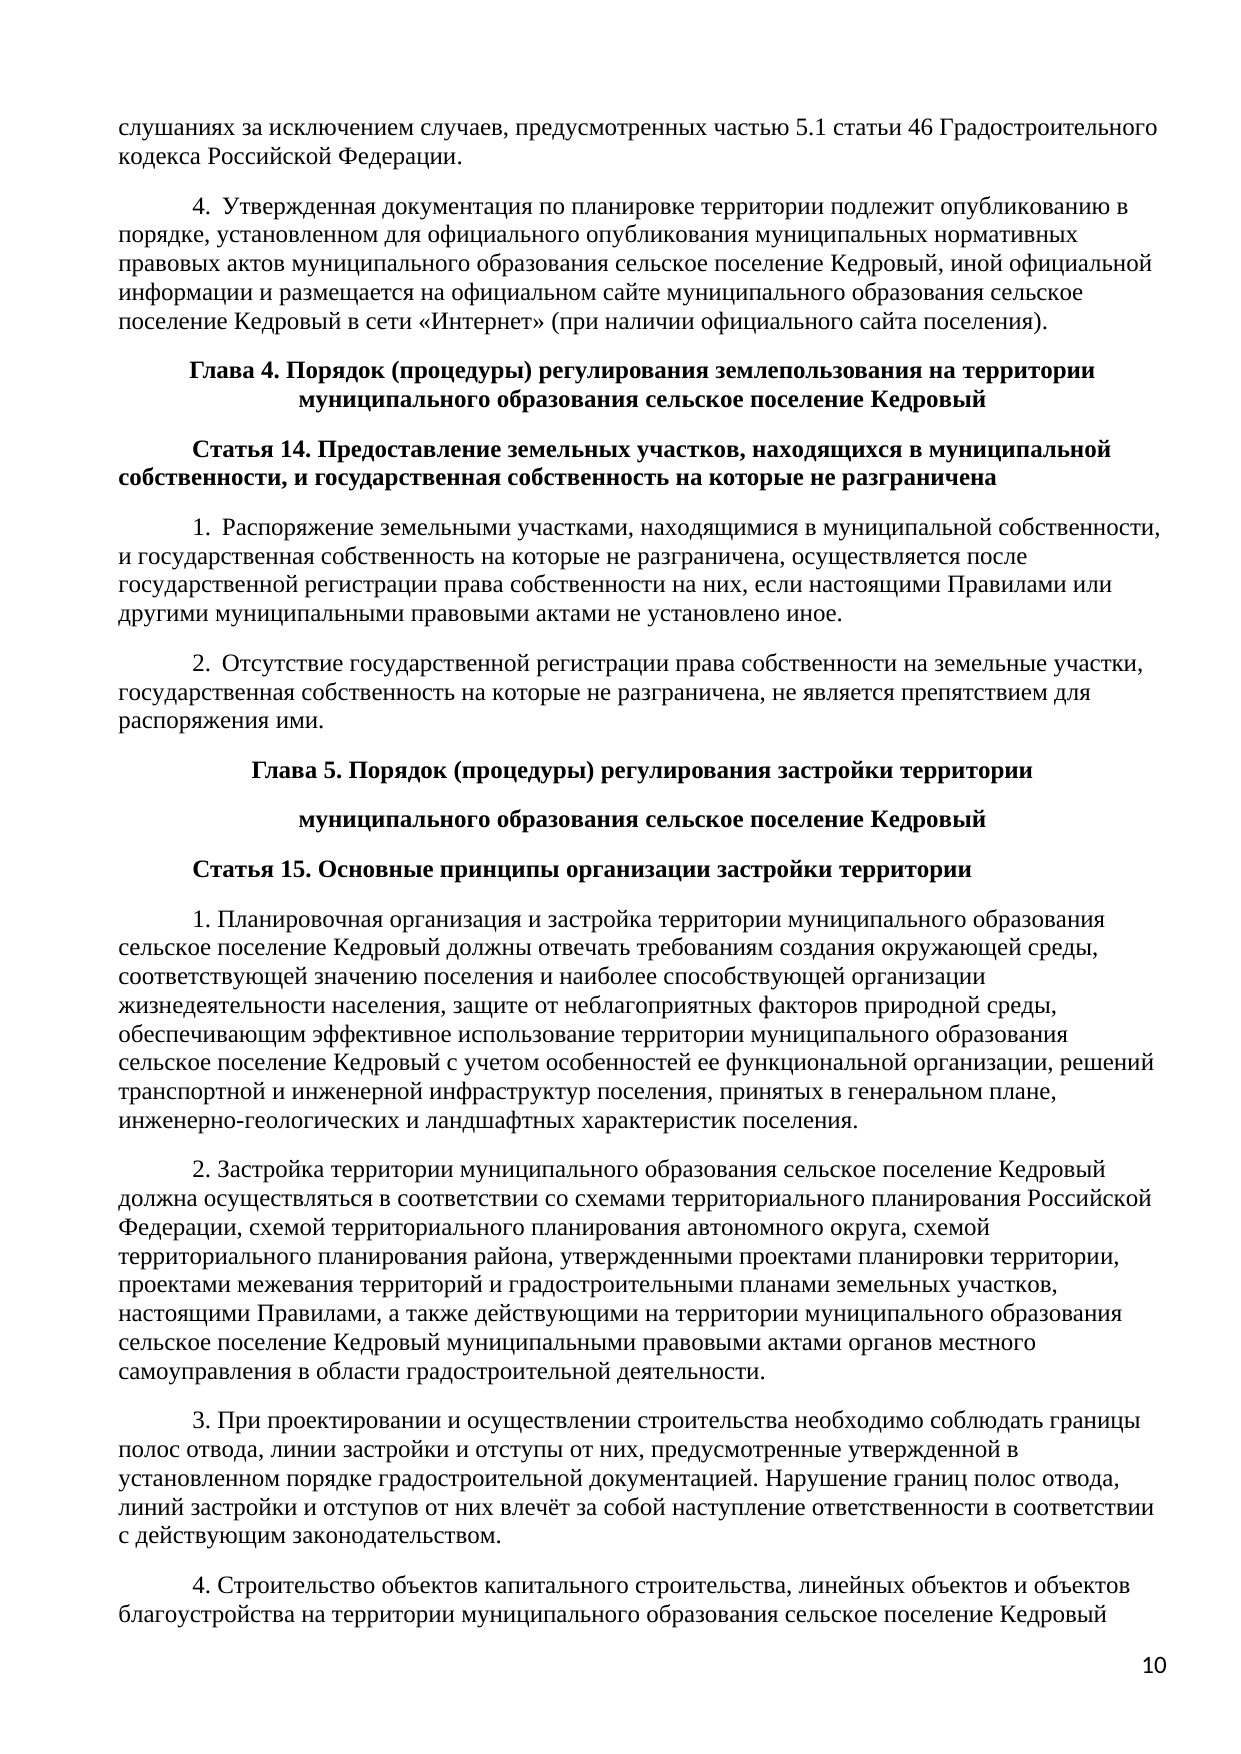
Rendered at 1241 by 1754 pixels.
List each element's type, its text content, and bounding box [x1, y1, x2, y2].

text 1. Распоряжение земельными участками, находящимися в муниципальной собственности, и государственная собственность на которые не разграничена, осуществляется после государственной регистрации права собственности на них, если настоящими Правилами или другими муниципальными правовыми актами не установлено иное. [118, 512, 1166, 627]
text Статья 15. Основные принципы организации застройки территории [118, 854, 1166, 883]
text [118, 1570, 1166, 1627]
text Статья 14. Предоставление земельных участков, находящихся в муниципальной собственности, и государственная собственность на которые не разграничена [118, 434, 1166, 491]
text 4. Утвержденная документация по планировке территории подлежит опубликованию в порядке, установленном для официального опубликования муниципальных нормативных правовых актов муниципального образования сельское поселение Кедровый, иной официальной информации и размещается на официальном сайте муниципального образования сельское поселение Кедровый в сети «Интернет» (при наличии официального сайта поселения). [118, 191, 1166, 334]
text 2. Застройка территории муниципального образования сельское поселение Кедровый должна осуществляться в соответствии со схемами территориального планирования Российской Федерации, схемой территориального планирования автономного округа, схемой территориального планирования района, утвержденными проектами планировки территории, проектами межевания территорий и градостроительными планами земельных участков, настоящими Правилами, а также действующими на территории муниципального образования сельское поселение Кедровый муниципальными правовыми актами органов местного самоуправления в области градостроительной деятельности. [118, 1154, 1166, 1384]
text Глава 4. Порядок (процедуры) регулирования землепользования на территории муниципального образования сельское поселение Кедровый [118, 355, 1166, 413]
text Глава 5. Порядок (процедуры) регулирования застройки территории [118, 755, 1166, 784]
text 1. Планировочная организация и застройка территории муниципального образования сельское поселение Кедровый должны отвечать требованиям создания окружающей среды, соответствующей значению поселения и наиболее способствующей организации жизнедеятельности населения, защите от неблагоприятных факторов природной среды, обеспечивающим эффективное использование территории муниципального образования сельское поселение Кедровый с учетом особенностей ее функциональной организации, решений транспортной и инженерной инфраструктур поселения, принятых в генеральном плане, инженерно-геологических и ландшафтных характеристик поселения. [118, 904, 1166, 1134]
text 3. При проектировании и осуществлении строительства необходимо соблюдать границы полос отвода, линии застройки и отступы от них, предусмотренные утвержденной в установленном порядке градостроительной документацией. Нарушение границ полос отвода, линий застройки и отступов от них влечёт за собой наступление ответственности в соответствии с действующим законодательством. [118, 1405, 1166, 1549]
text муниципального образования сельское поселение Кедровый [118, 804, 1166, 833]
text 2. Отсутствие государственной регистрации права собственности на земельные участки, государственная собственность на которые не разграничена, не является препятствием для распоряжения ими. [118, 648, 1166, 734]
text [118, 112, 1166, 170]
